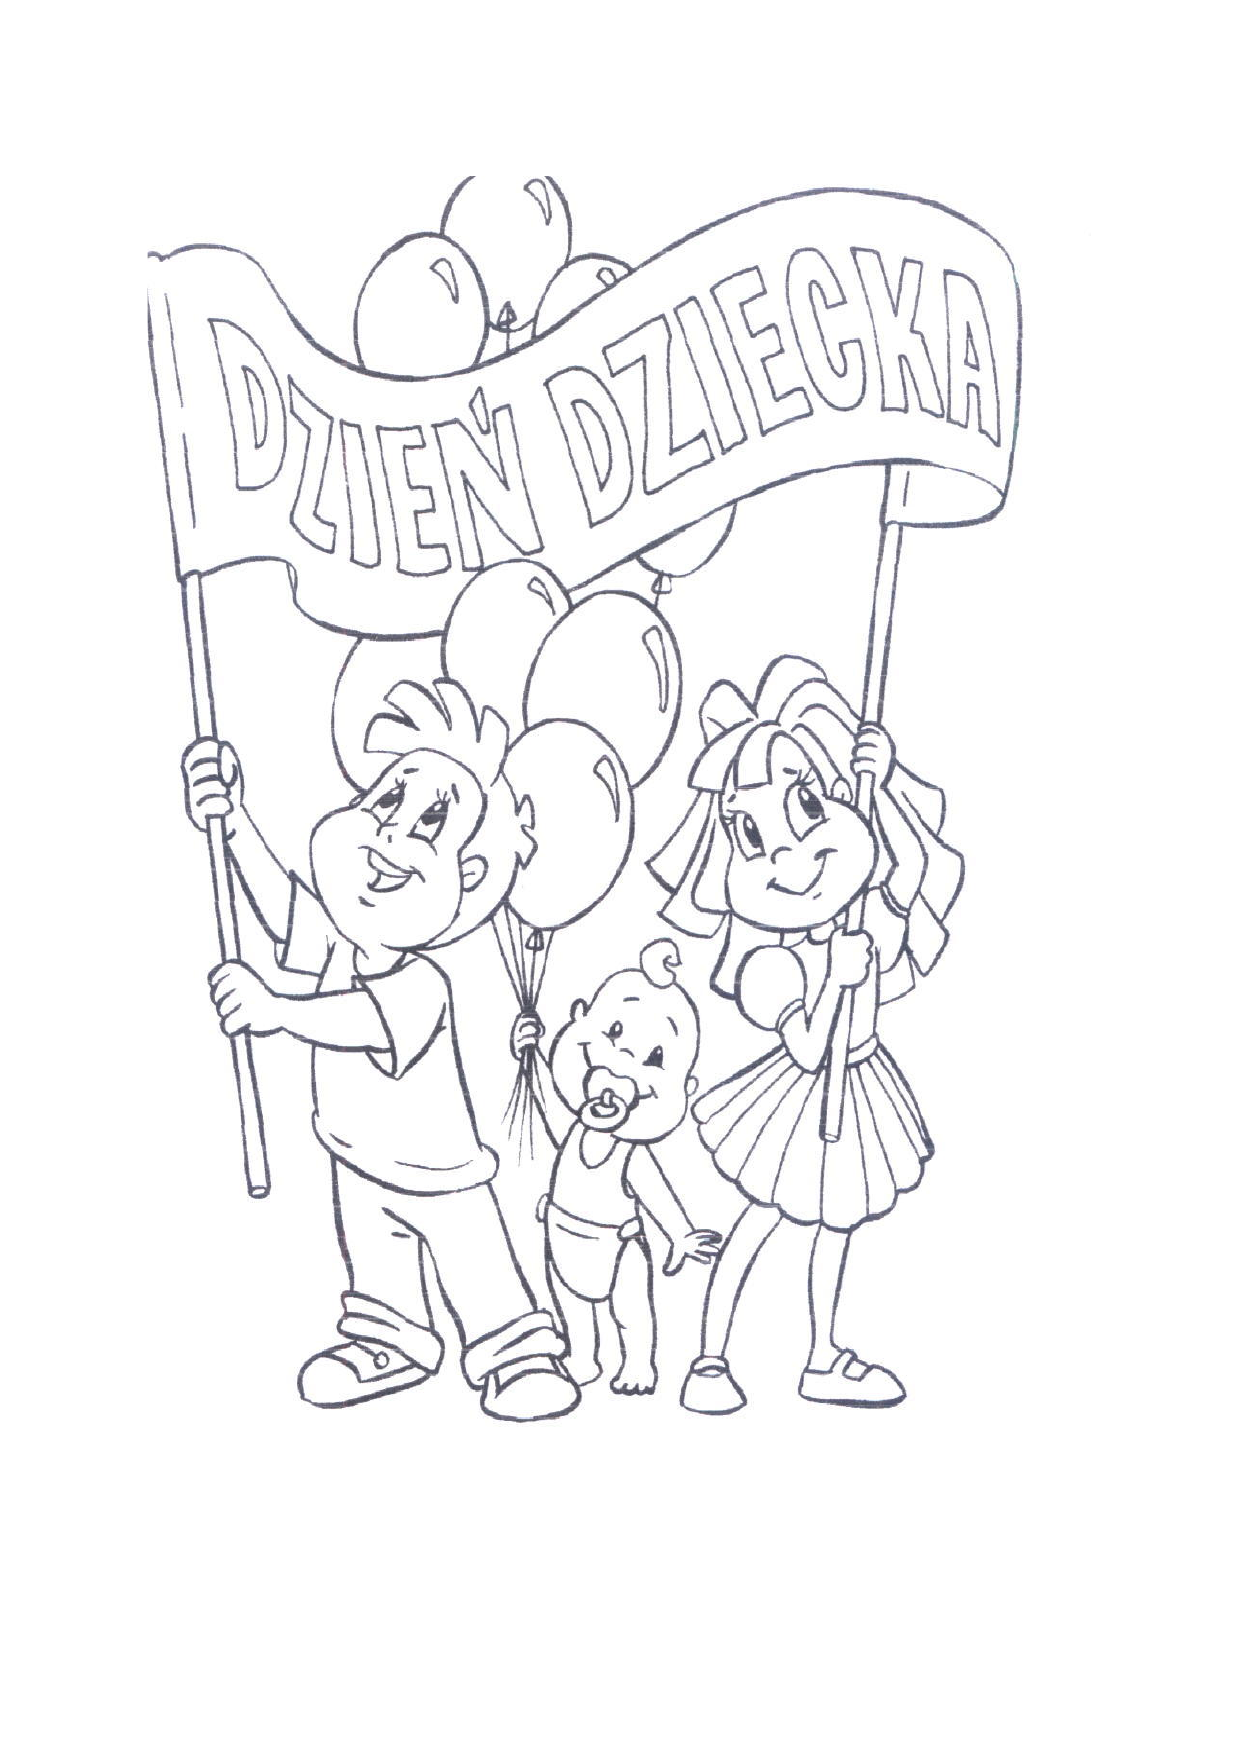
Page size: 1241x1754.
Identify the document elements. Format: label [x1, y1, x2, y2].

picture [147, 176, 1178, 1555]
